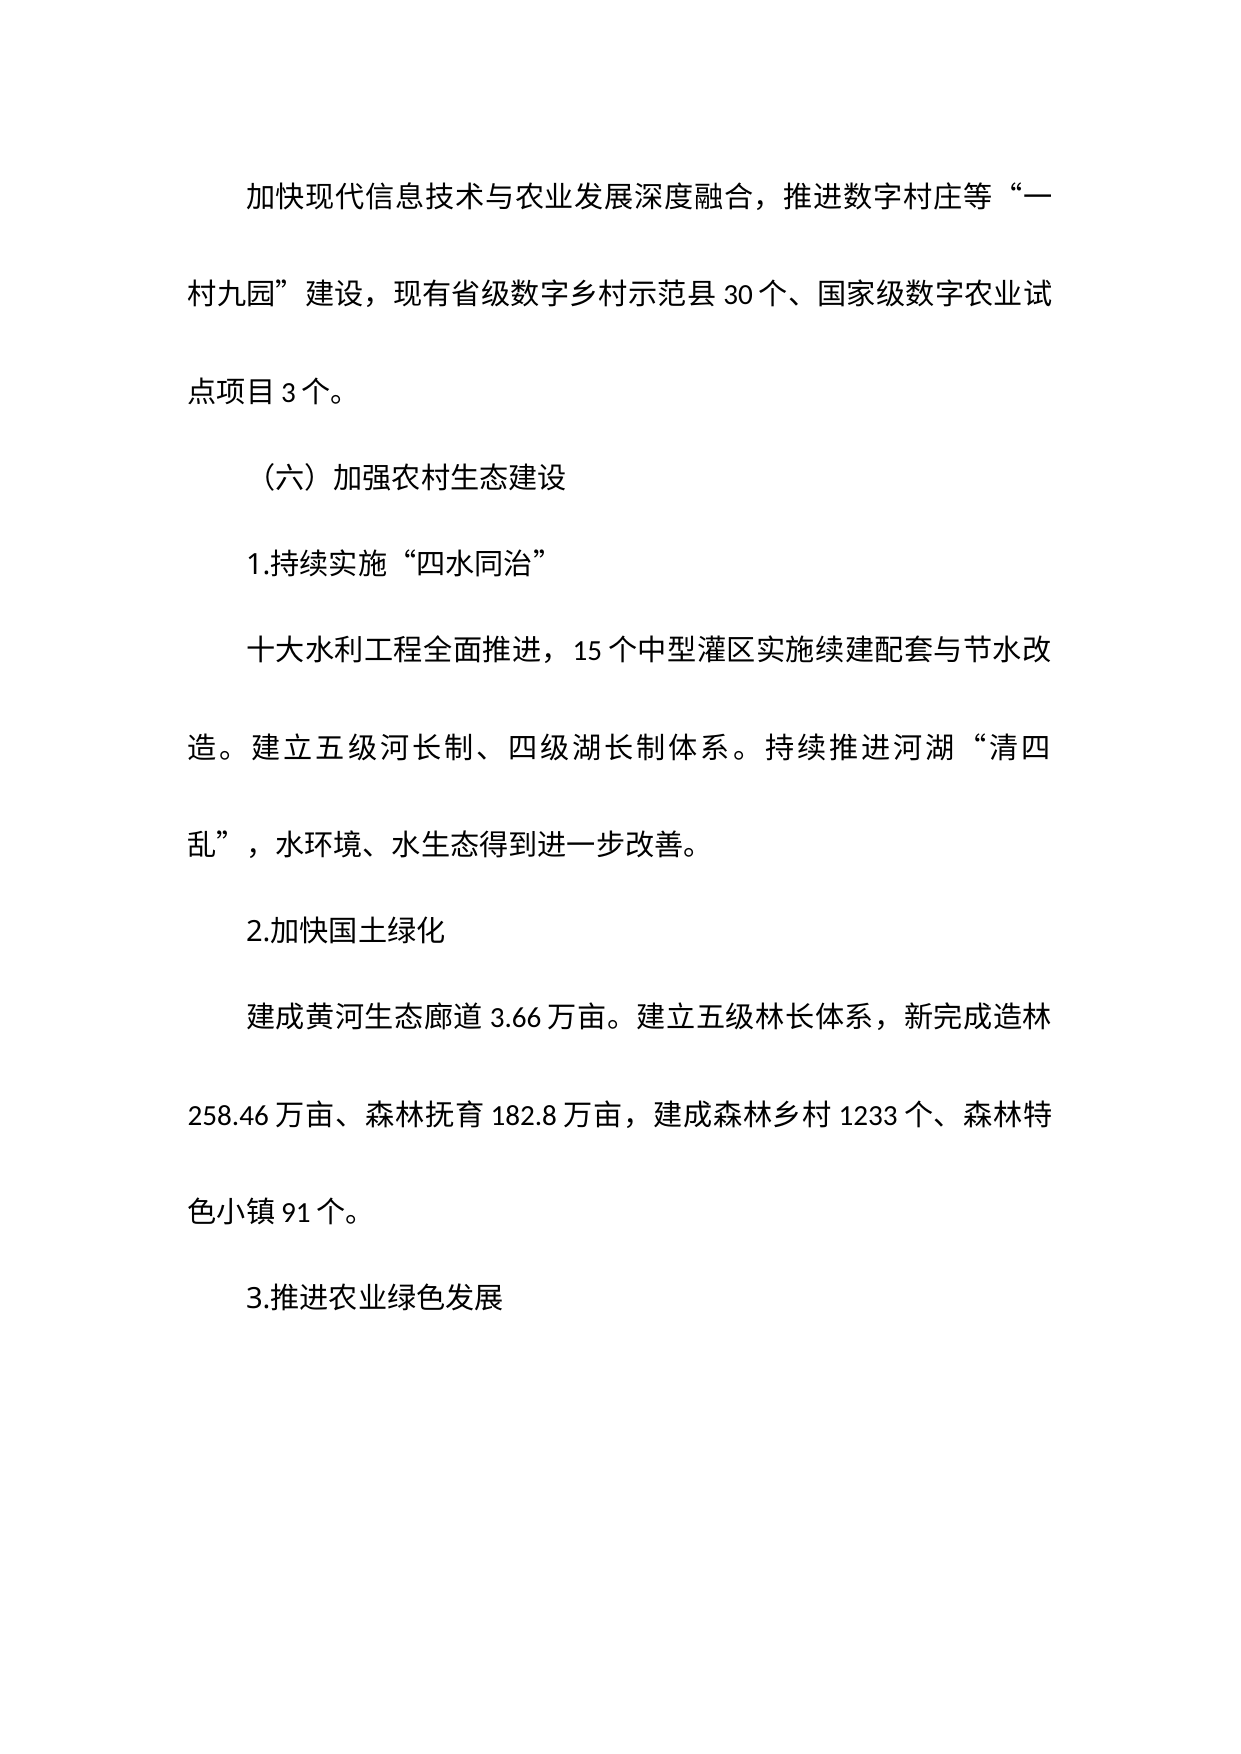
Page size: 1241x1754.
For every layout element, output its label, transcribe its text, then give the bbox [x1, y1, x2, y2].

text 1.持续实施“四水同治” [187, 529, 1053, 594]
text 2.加快国土绿化 [187, 897, 1053, 962]
text 加快现代信息技术与农业发展深度融合，推进数字村庄等“一村九园”建设，现有省级数字乡村示范县30个、国家级数字农业试点项目3个。 [187, 162, 1053, 422]
text 十大水利工程全面推进，15个中型灌区实施续建配套与节水改造。建立五级河长制、四级湖长制体系。持续推进河湖“清四乱”，水环境、水生态得到进一步改善。 [187, 615, 1053, 875]
text 建成黄河生态廊道3.66万亩。建立五级林长体系，新完成造林258.46万亩、森林抚育182.8万亩，建成森林乡村1233个、森林特色小镇91个。 [187, 983, 1053, 1243]
text 3.推进农业绿色发展 [187, 1264, 1053, 1329]
text （六）加强农村生态建设 [187, 443, 1053, 508]
